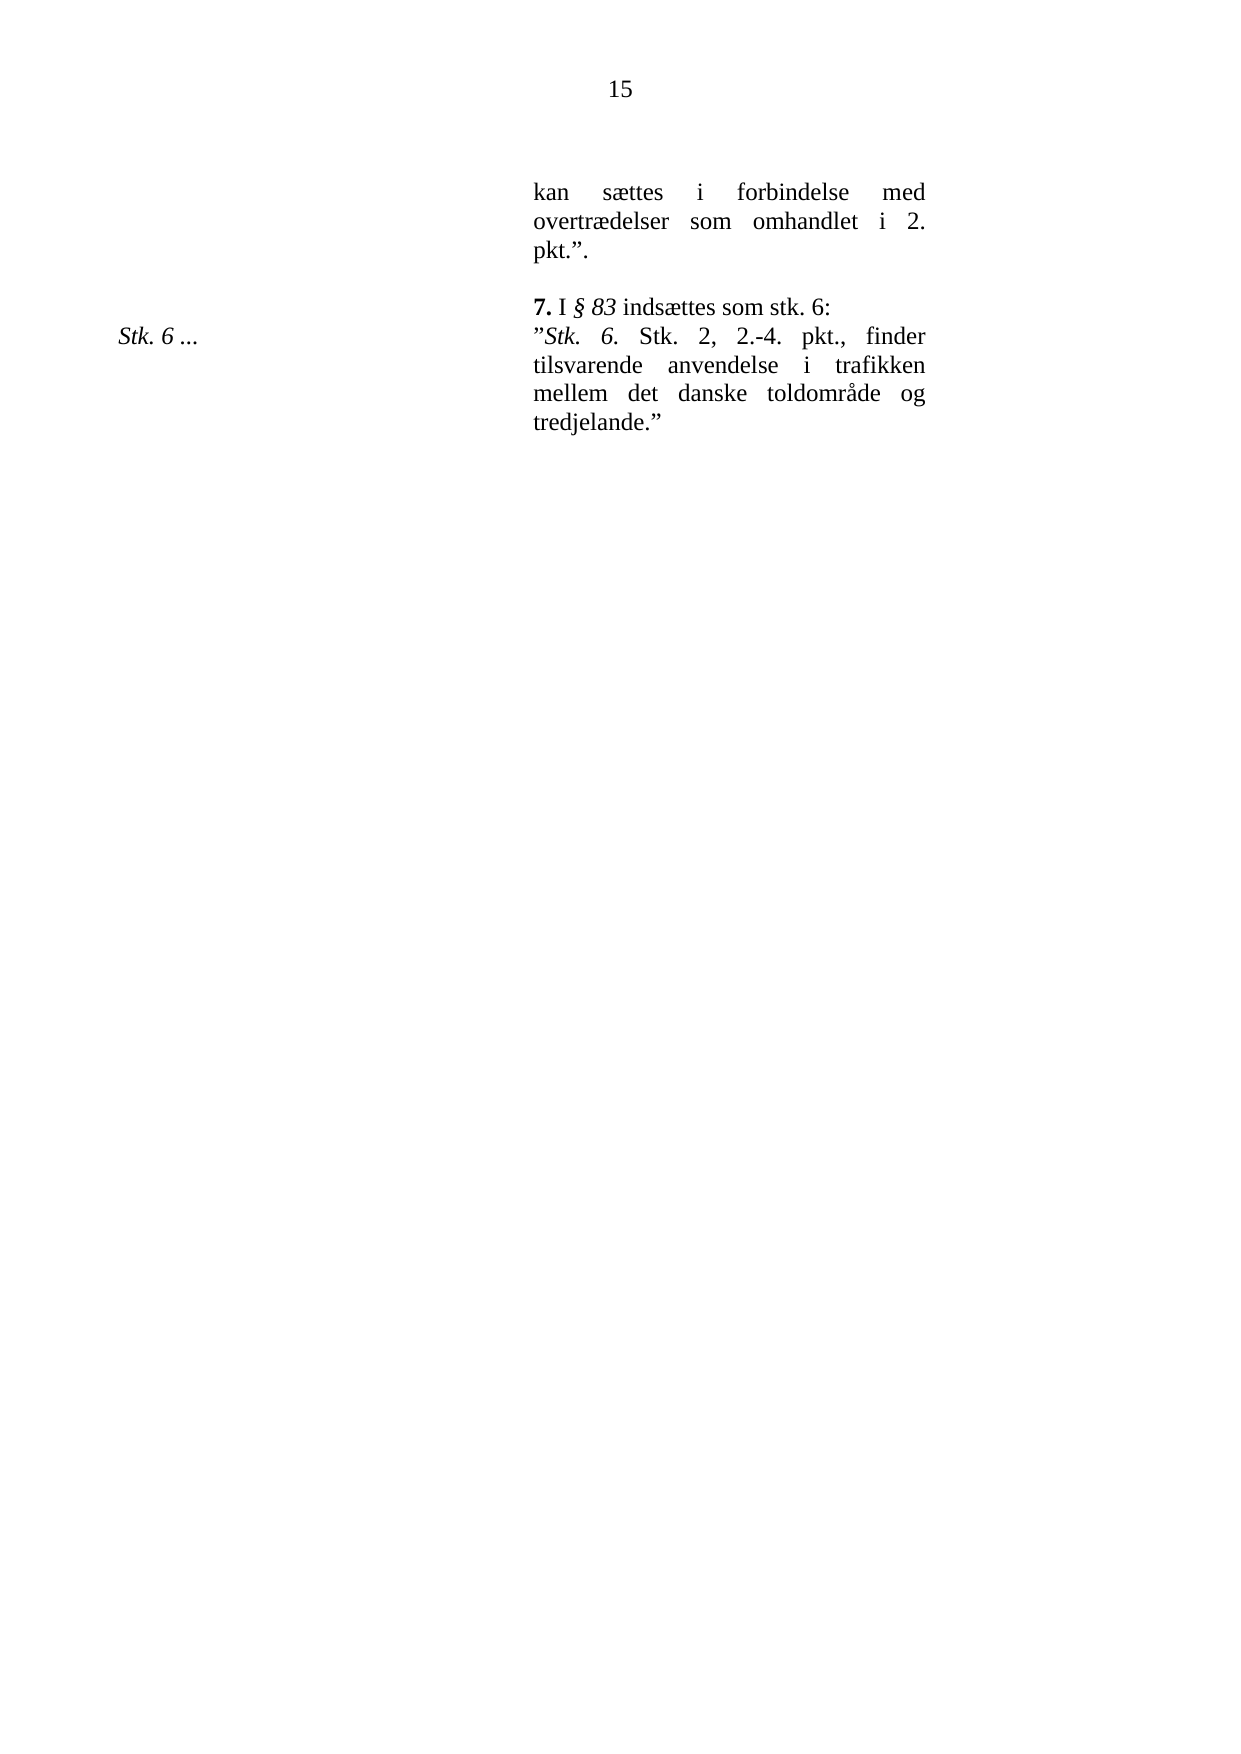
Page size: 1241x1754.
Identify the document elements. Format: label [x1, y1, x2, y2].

table_cell [522, 177, 937, 493]
table_cell [107, 177, 522, 493]
